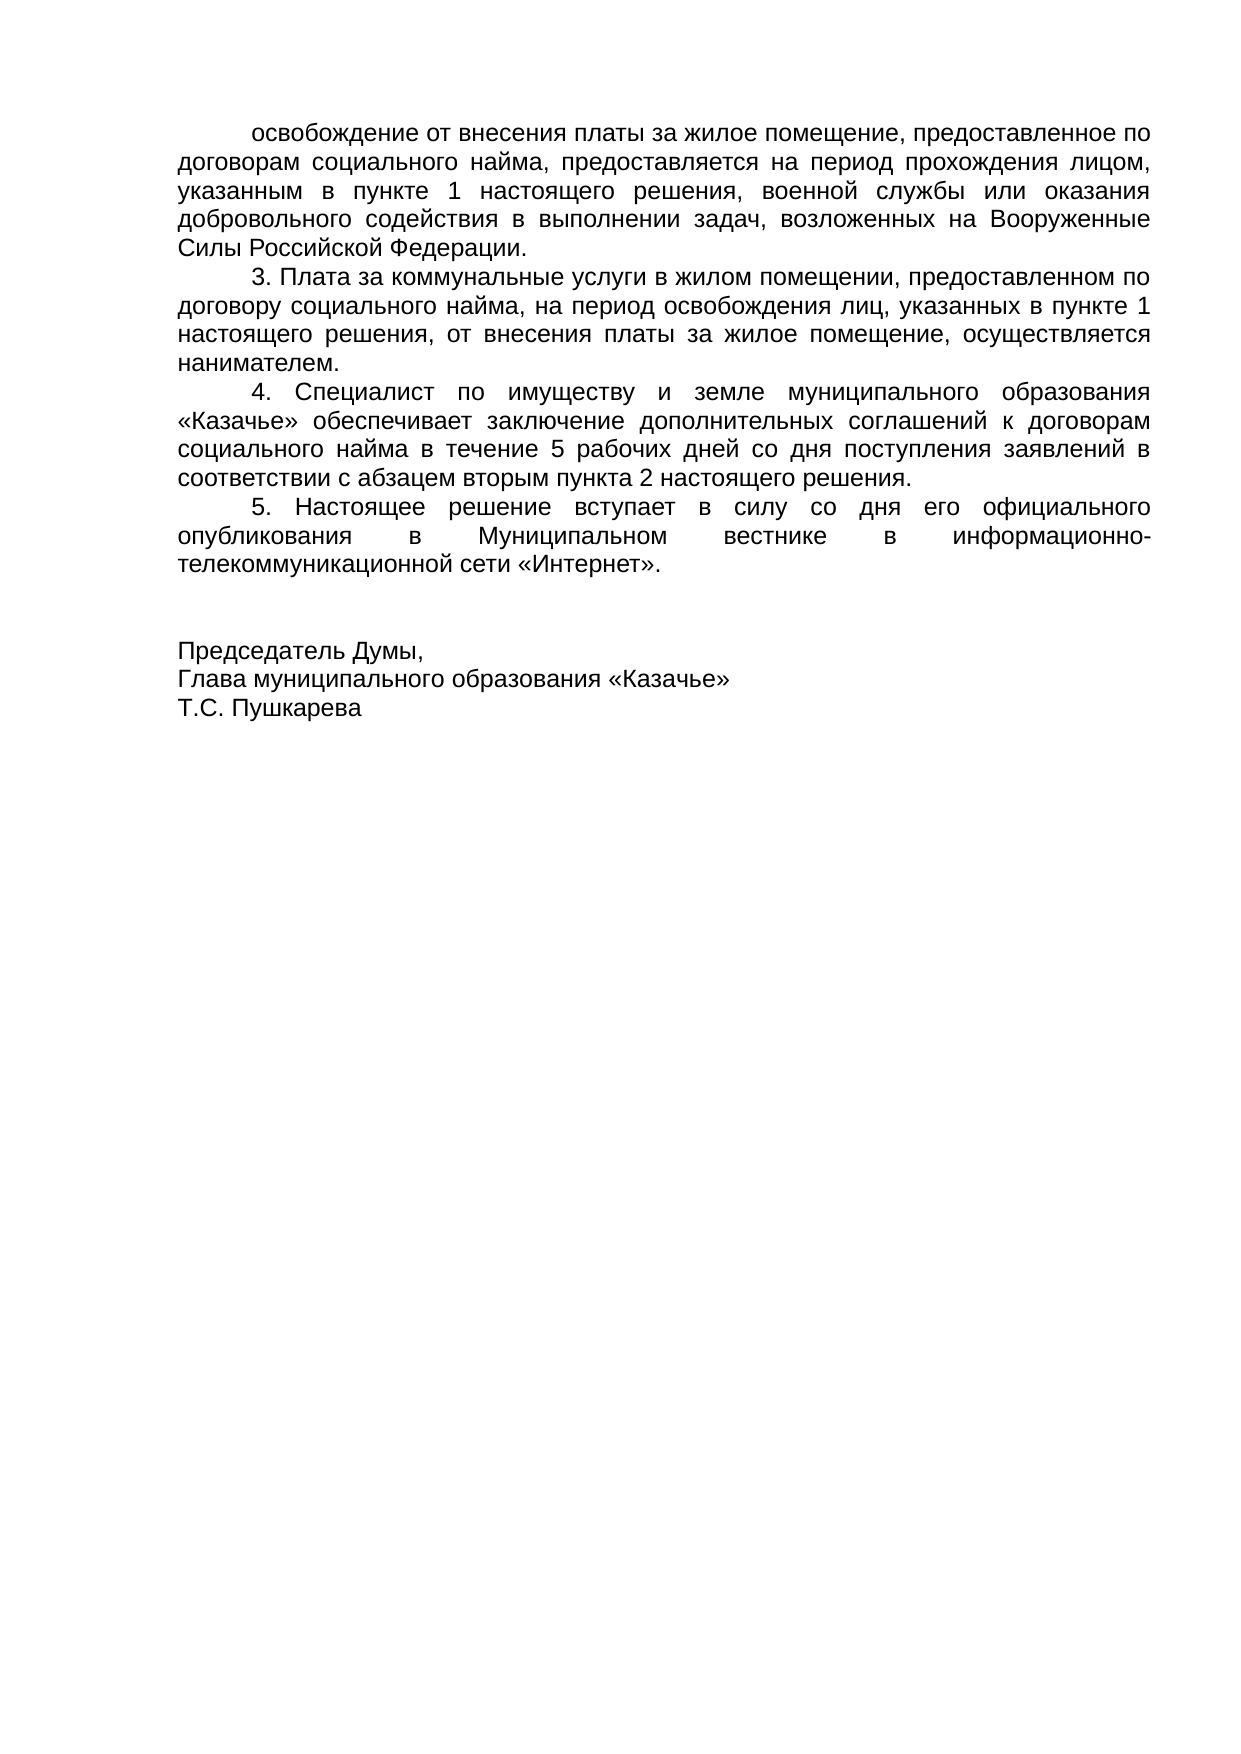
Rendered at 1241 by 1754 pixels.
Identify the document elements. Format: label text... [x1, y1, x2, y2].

text 4. Специалист по имуществу и земле муниципального образования «Казачье» обеспечивает заключение дополнительных соглашений к договорам социального найма в течение 5 рабочих дней со дня поступления заявлений в соответствии с абзацем вторым пункта 2 настоящего решения. [177, 377, 1152, 492]
text Глава муниципального образования «Казачье» [177, 664, 1152, 693]
text освобождение от внесения платы за жилое помещение, предоставленное по договорам социального найма, предоставляется на период прохождения лицом, указанным в пункте 1 настоящего решения, военной службы или оказания добровольного содействия в выполнении задач, возложенных на Вооруженные Силы Российской Федерации. [177, 118, 1152, 262]
text Председатель Думы, [177, 636, 1152, 664]
text 3. Плата за коммунальные услуги в жилом помещении, предоставленном по договору социального найма, на период освобождения лиц, указанных в пункте 1 настоящего решения, от внесения платы за жилое помещение, осуществляется нанимателем. [177, 262, 1152, 377]
text 5. Настоящее решение вступает в силу со дня его официального опубликования в Муниципальном вестнике в информационно-телекоммуникационной сети «Интернет». [177, 492, 1152, 578]
text Т.С. Пушкарева [177, 693, 1152, 722]
